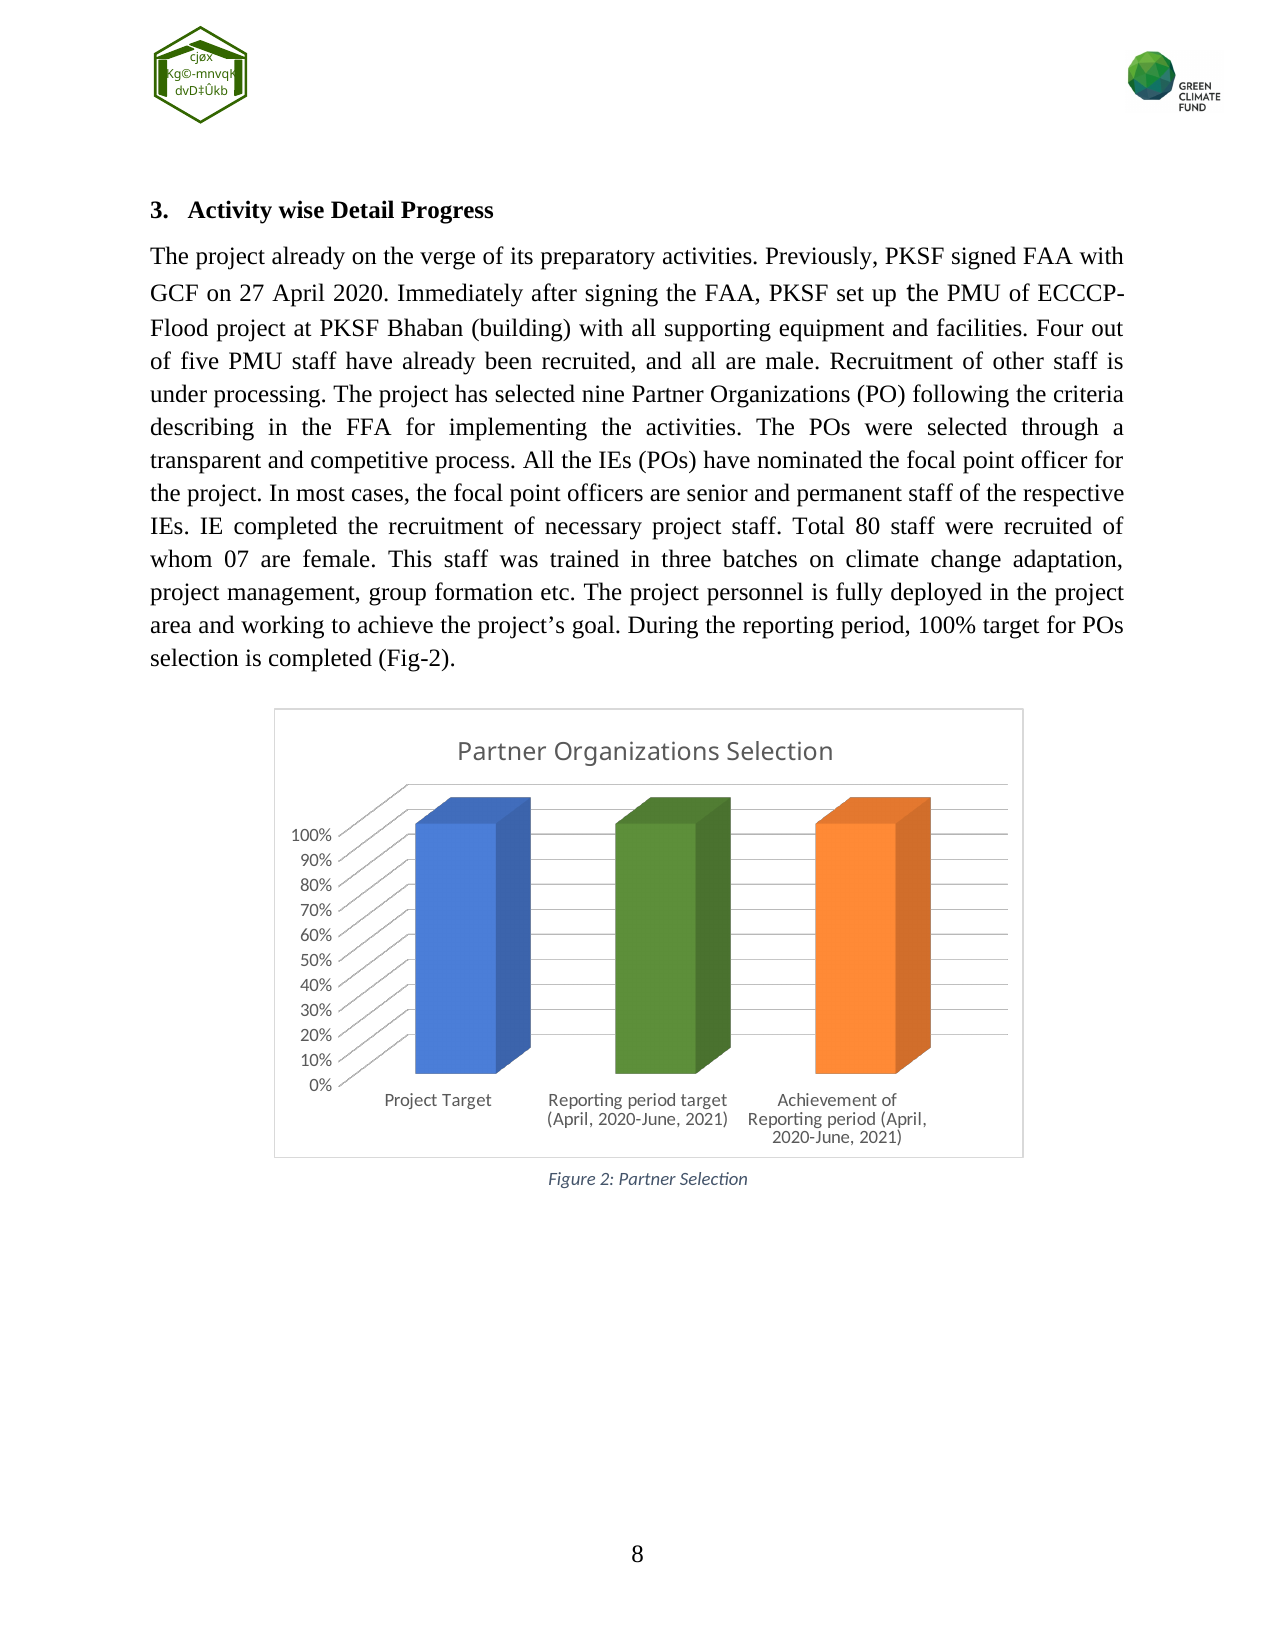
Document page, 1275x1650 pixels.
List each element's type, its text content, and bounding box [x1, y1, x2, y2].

picture [1125, 50, 1224, 113]
text The project already on the verge of its preparatory activities. Previously, PKSF signed FAA with GCF on 27 April 2020. Immediately after signing the FAA, PKSF set up the PMU of ECCCP-Flood project at PKSF Bhaban (building) with all supporting equipment and facilities. Four out of five PMU staff have already been recruited, and all are male. Recruitment of other staff is under processing. The project has selected nine Partner Organizations (PO) following the criteria describing in the FFA for implementing the activities. The POs were selected through a transparent and competitive process. All the IEs (POs) have nominated the focal point officer for the project. In most cases, the focal point officers are senior and permanent staff of the respective IEs. IE completed the recruitment of necessary project staff. Total 80 staff were recruited of whom 07 are female. This staff was trained in three batches on climate change adaptation, project management, group formation etc. The project personnel is fully deployed in the project area and working to achieve the project’s goal. During the reporting period, 100% target for POs selection is completed (Fig-2). [150, 241, 1125, 672]
list Activity wise Detail Progress [150, 196, 1125, 224]
